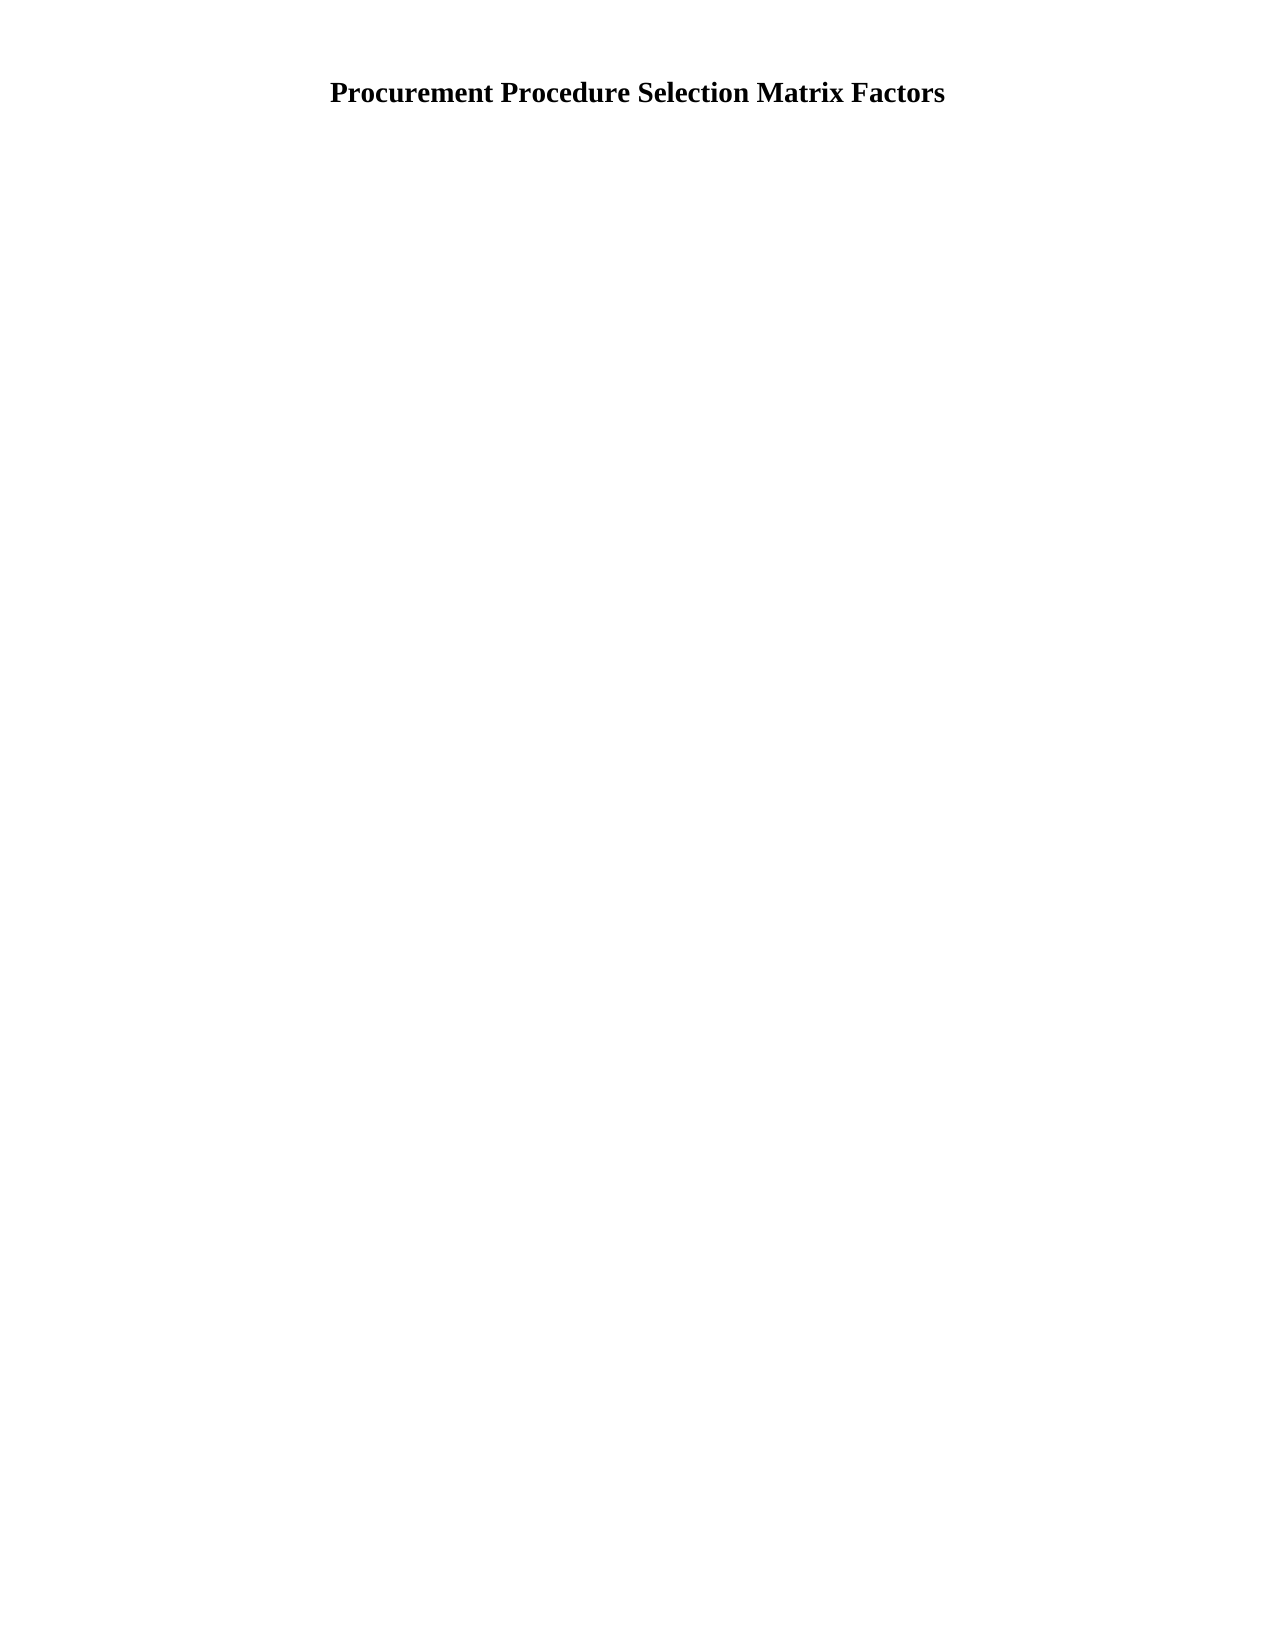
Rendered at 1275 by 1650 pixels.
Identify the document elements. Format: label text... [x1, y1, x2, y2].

subtitle Procurement Procedure Selection Matrix Factors [75, 75, 1200, 108]
